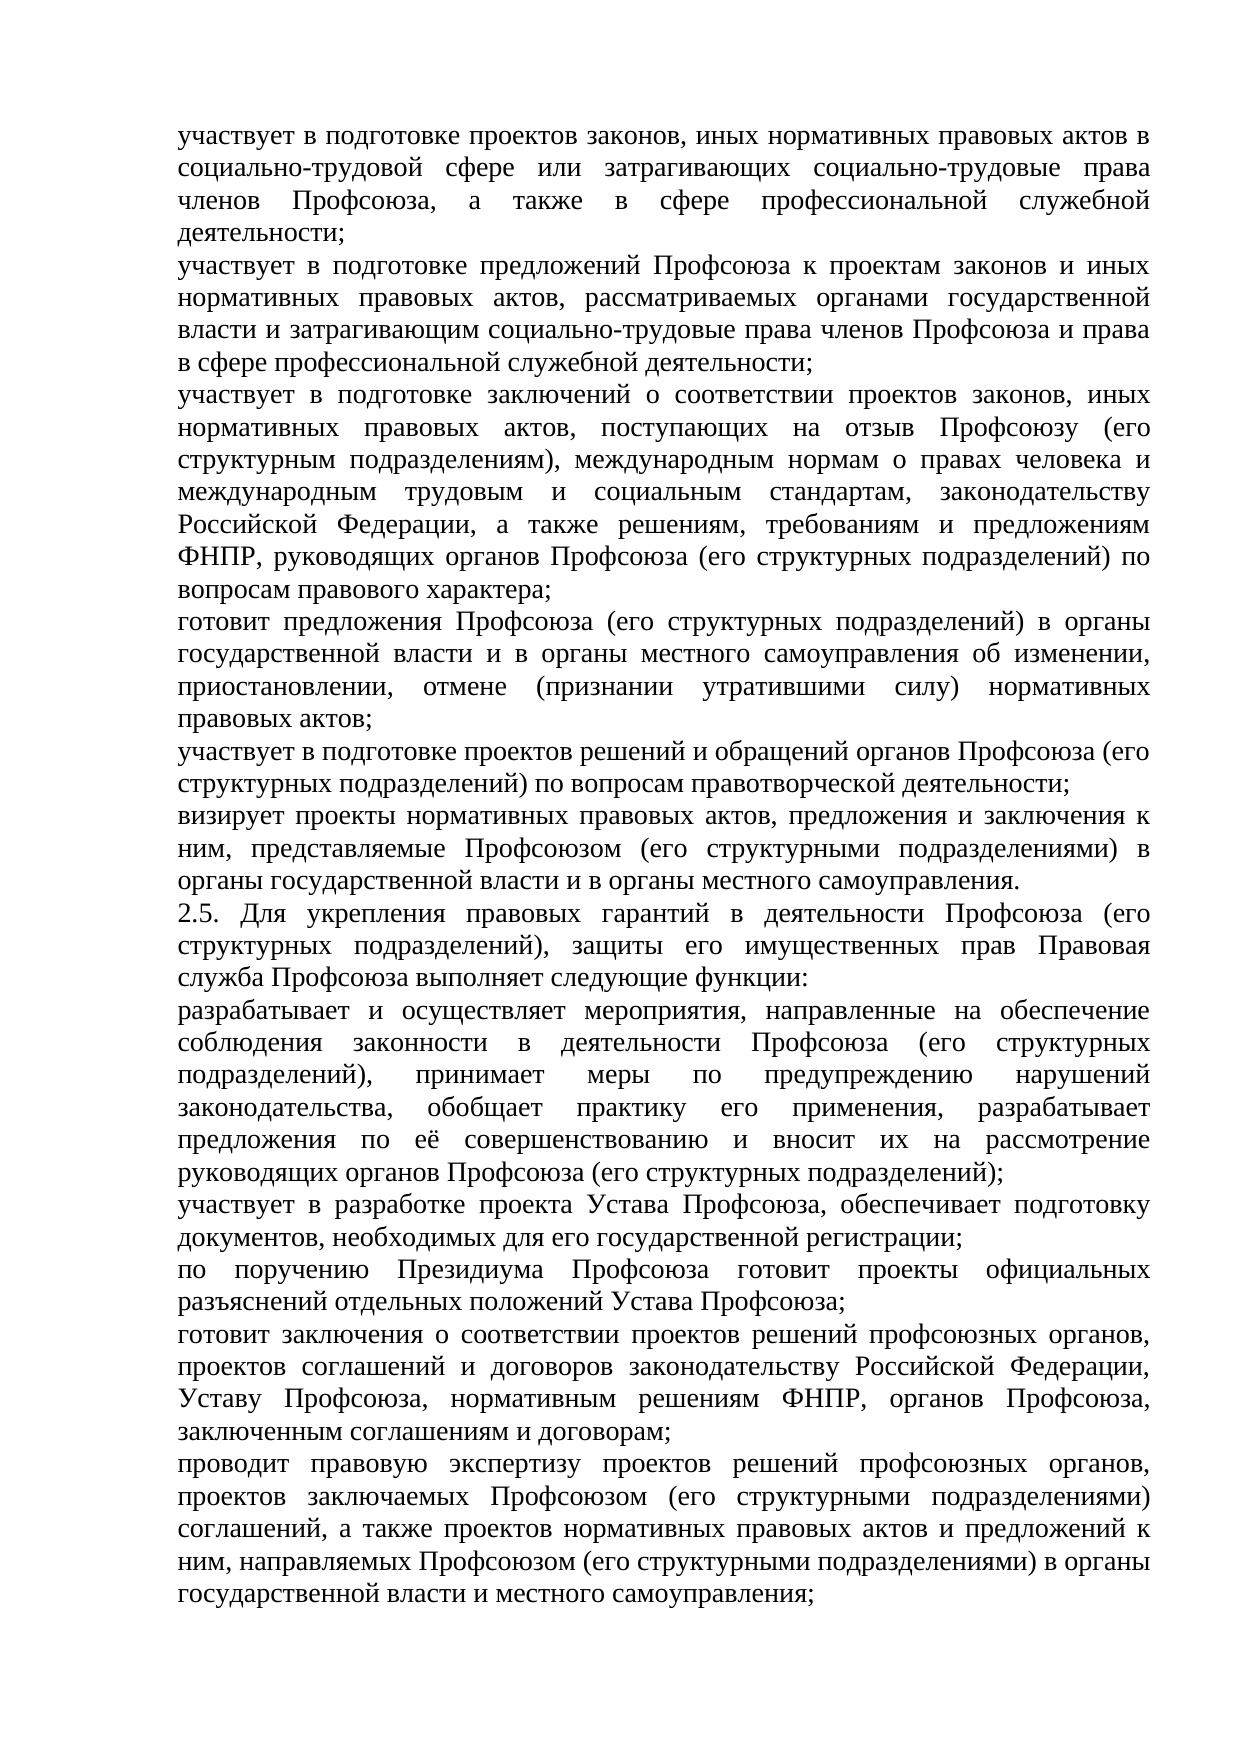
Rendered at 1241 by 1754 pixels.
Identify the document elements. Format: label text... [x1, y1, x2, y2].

text 2.5. Для укрепления правовых гарантий в деятельности Профсоюза (его структурных подразделений), защиты его имущественных прав Правовая служба Профсоюза выполняет следующие функции: [177, 896, 1152, 993]
text визирует проекты нормативных правовых актов, предложения и заключения к ним, представляемые Профсоюзом (его структурными подразделениями) в органы государственной власти и в органы местного самоуправления. [177, 798, 1152, 896]
text готовит заключения о соответствии проектов решений профсоюзных органов, проектов соглашений и договоров законодательству Российской Федерации, Уставу Профсоюза, нормативным решениям ФНПР, органов Профсоюза, заключенным соглашениям и договорам; [177, 1317, 1152, 1446]
text участвует в подготовке проектов законов, иных нормативных правовых актов в социально-трудовой сфере или затрагивающих социально-трудовые права членов Профсоюза, а также в сфере профессиональной служебной деятельности; [177, 118, 1152, 248]
text по поручению Президиума Профсоюза готовит проекты официальных разъяснений отдельных положений Устава Профсоюза; [177, 1252, 1152, 1317]
text участвует в подготовке заключений о соответствии проектов законов, иных нормативных правовых актов, поступающих на отзыв Профсоюзу (его структурным подразделениям), международным нормам о правах человека и международным трудовым и социальным стандартам, законодательству Российской Федерации, а также решениям, требованиям и предложениям ФНПР, руководящих органов Профсоюза (его структурных подразделений) по вопросам правового характера; [177, 377, 1152, 604]
text участвует в подготовке предложений Профсоюза к проектам законов и иных нормативных правовых актов, рассматриваемых органами государственной власти и затрагивающим социально-трудовые права членов Профсоюза и права в сфере профессиональной служебной деятельности; [177, 248, 1152, 377]
text готовит предложения Профсоюза (его структурных подразделений) в органы государственной власти и в органы местного самоуправления об изменении, приостановлении, отмене (признании утратившими силу) нормативных правовых актов; [177, 604, 1152, 734]
text проводит правовую экспертизу проектов решений профсоюзных органов, проектов заключаемых Профсоюзом (его структурными подразделениями) соглашений, а также проектов нормативных правовых актов и предложений к ним, направляемых Профсоюзом (его структурными подразделениями) в органы государственной власти и местного самоуправления; [177, 1446, 1152, 1608]
text разрабатывает и осуществляет мероприятия, направленные на обеспечение соблюдения законности в деятельности Профсоюза (его структурных подразделений), принимает меры по предупреждению нарушений законодательства, обобщает практику его применения, разрабатывает предложения по её совершенствованию и вносит их на рассмотрение руководящих органов Профсоюза (его структурных подразделений); [177, 993, 1152, 1187]
text участвует в разработке проекта Устава Профсоюза, обеспечивает подготовку документов, необходимых для его государственной регистрации; [177, 1187, 1152, 1252]
text участвует в подготовке проектов решений и обращений органов Профсоюза (его структурных подразделений) по вопросам правотворческой деятельности; [177, 734, 1152, 798]
